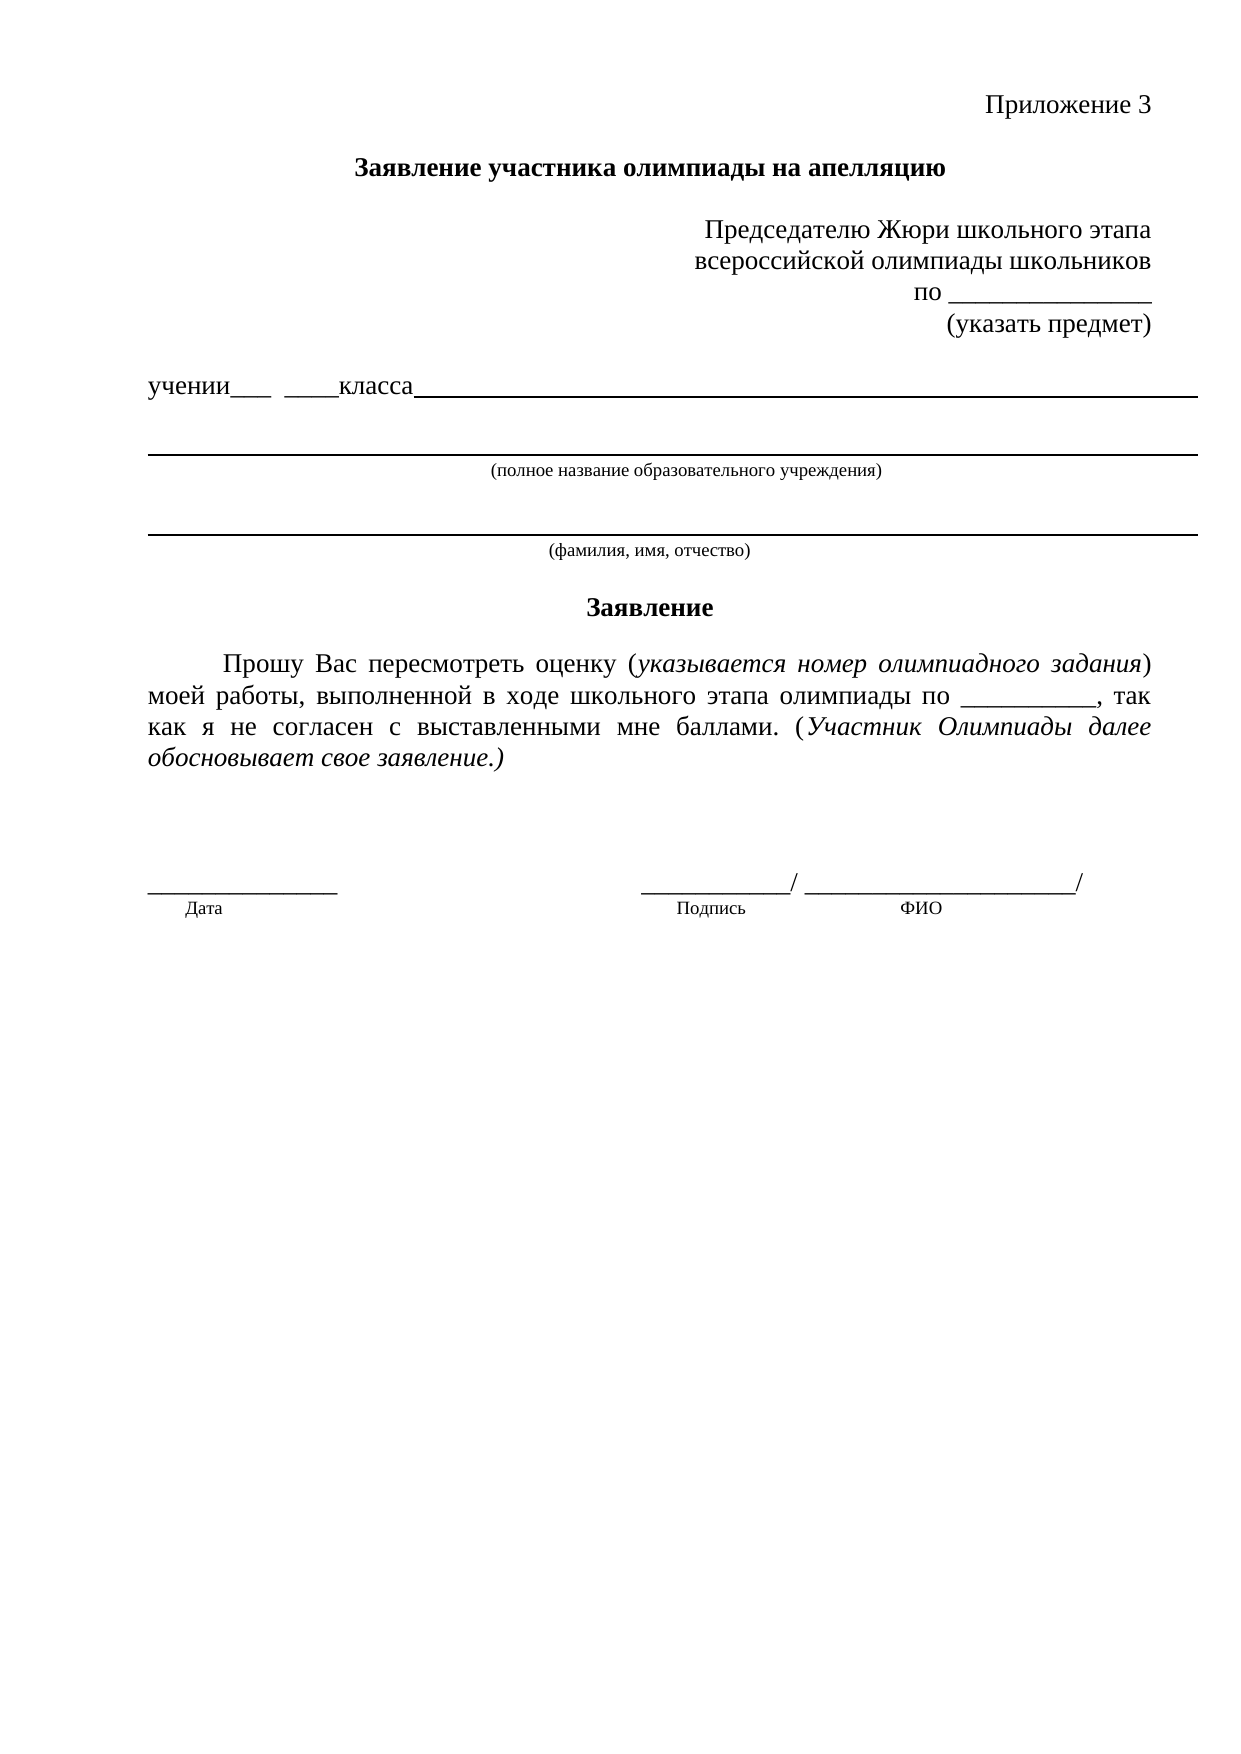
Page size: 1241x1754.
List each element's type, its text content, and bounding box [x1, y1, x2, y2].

text Дата Подпись ФИО [148, 897, 1152, 918]
text (фамилия, имя, отчество) [148, 539, 1152, 560]
list Заявление участника олимпиады на апелляцию [148, 151, 1152, 182]
text (указать предмет) [148, 307, 1152, 338]
text учении___ ____класса [148, 369, 1152, 400]
text Приложение 3 [148, 89, 1152, 120]
text ______________ ___________/ ____________________/ [148, 866, 1152, 897]
text (полное название образовательного учреждения) [221, 459, 1152, 480]
text Прошу Вас пересмотреть оценку (указывается номер олимпиадного задания) моей работы, выполненной в ходе школьного этапа олимпиады по __________, так как я не согласен с выставленными мне баллами. (Участник Олимпиады далее обосновывает свое заявление.) [148, 648, 1152, 772]
text Заявление [148, 591, 1152, 623]
text всероссийской олимпиады школьников [148, 244, 1152, 276]
text Председателю Жюри школьного этапа [148, 213, 1152, 244]
text по _______________ [148, 276, 1152, 307]
